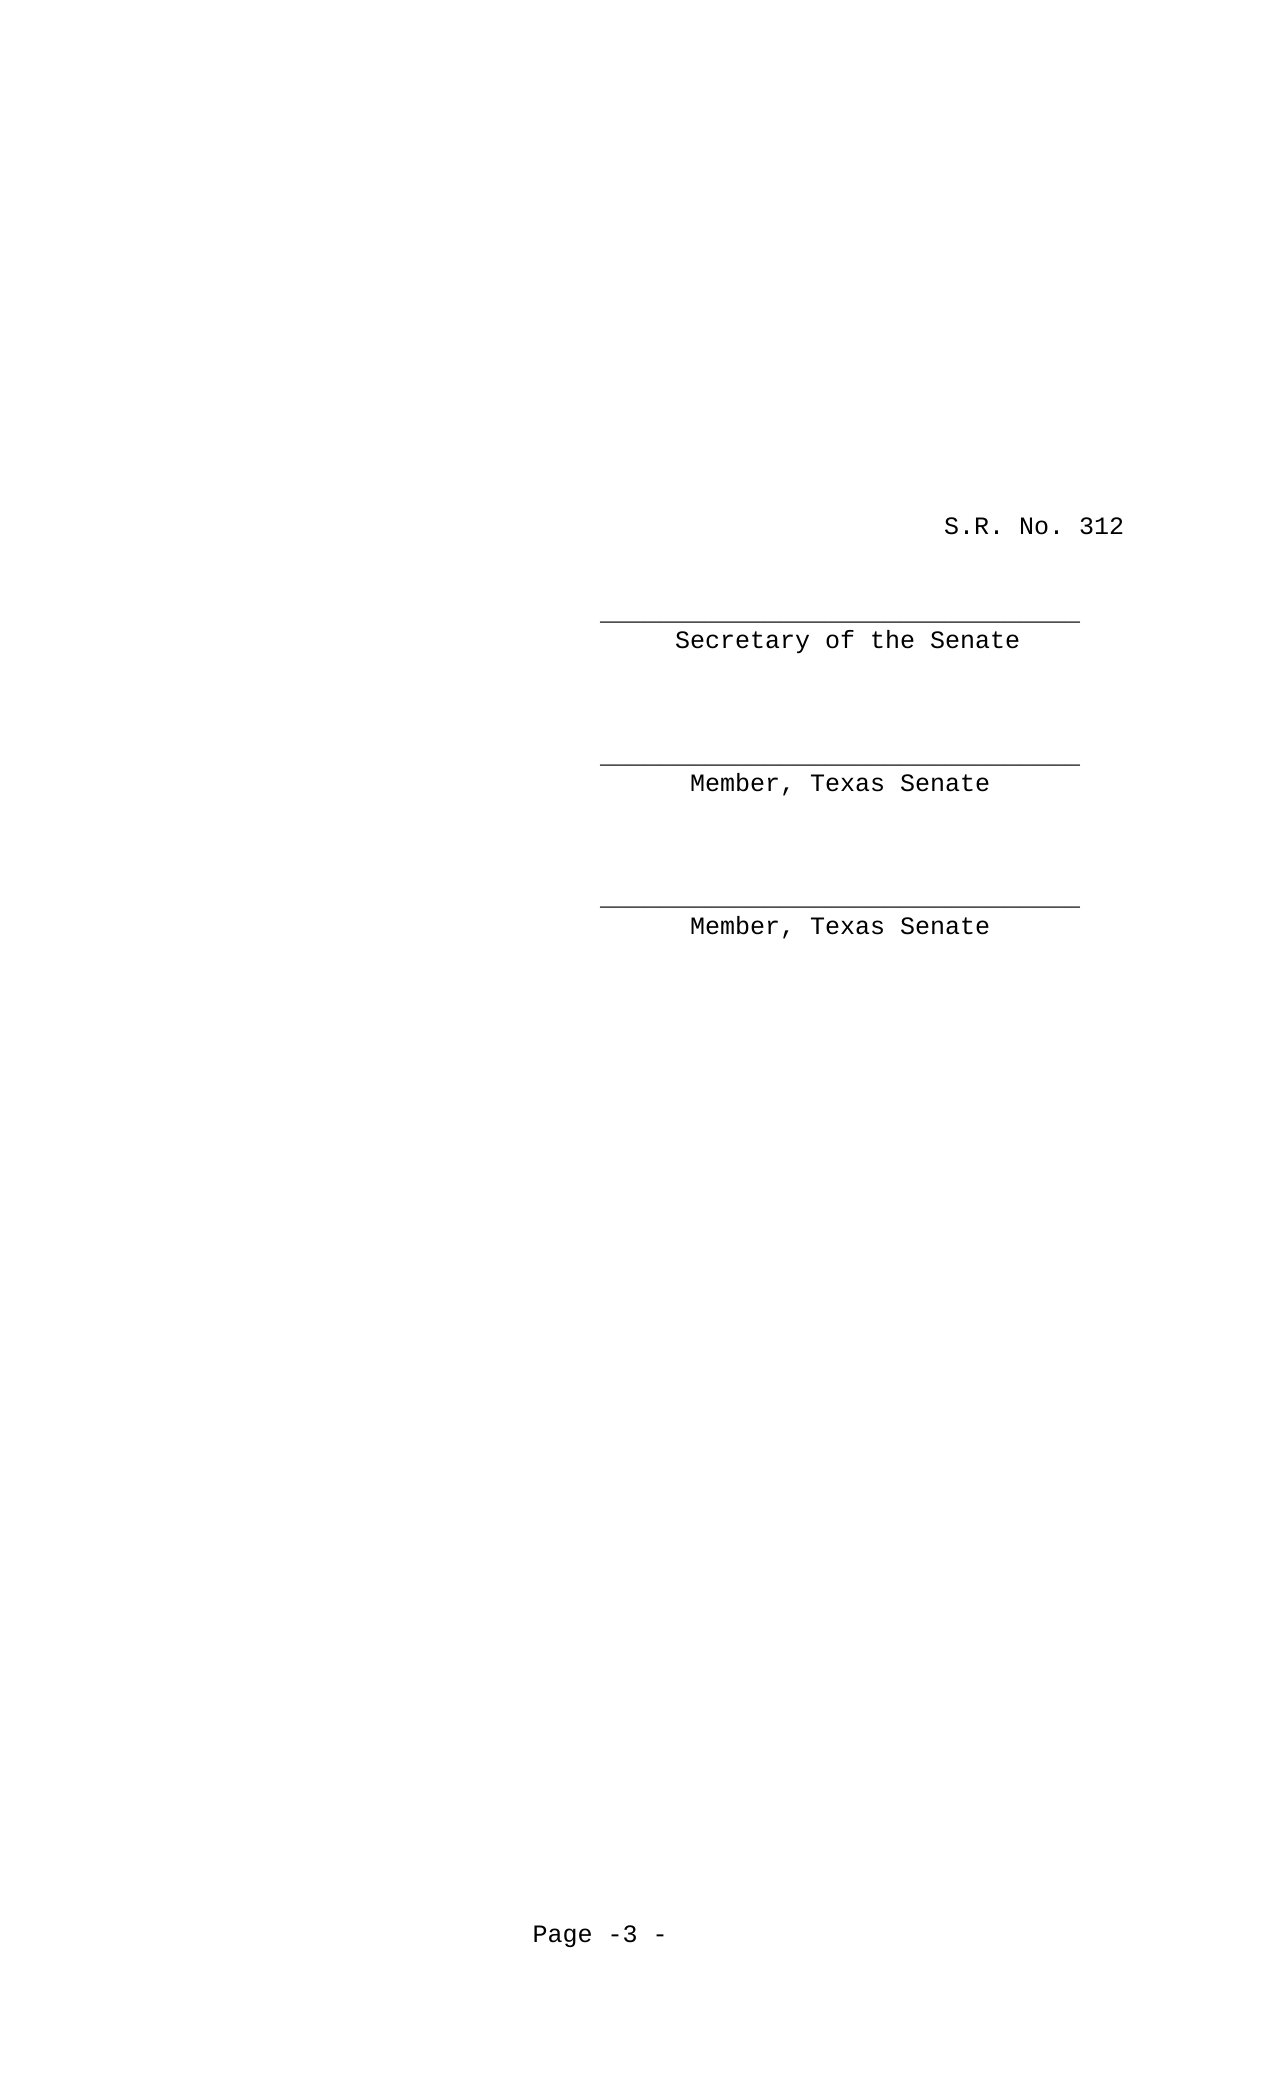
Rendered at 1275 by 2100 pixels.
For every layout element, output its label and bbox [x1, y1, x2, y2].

text [600, 542, 1125, 942]
